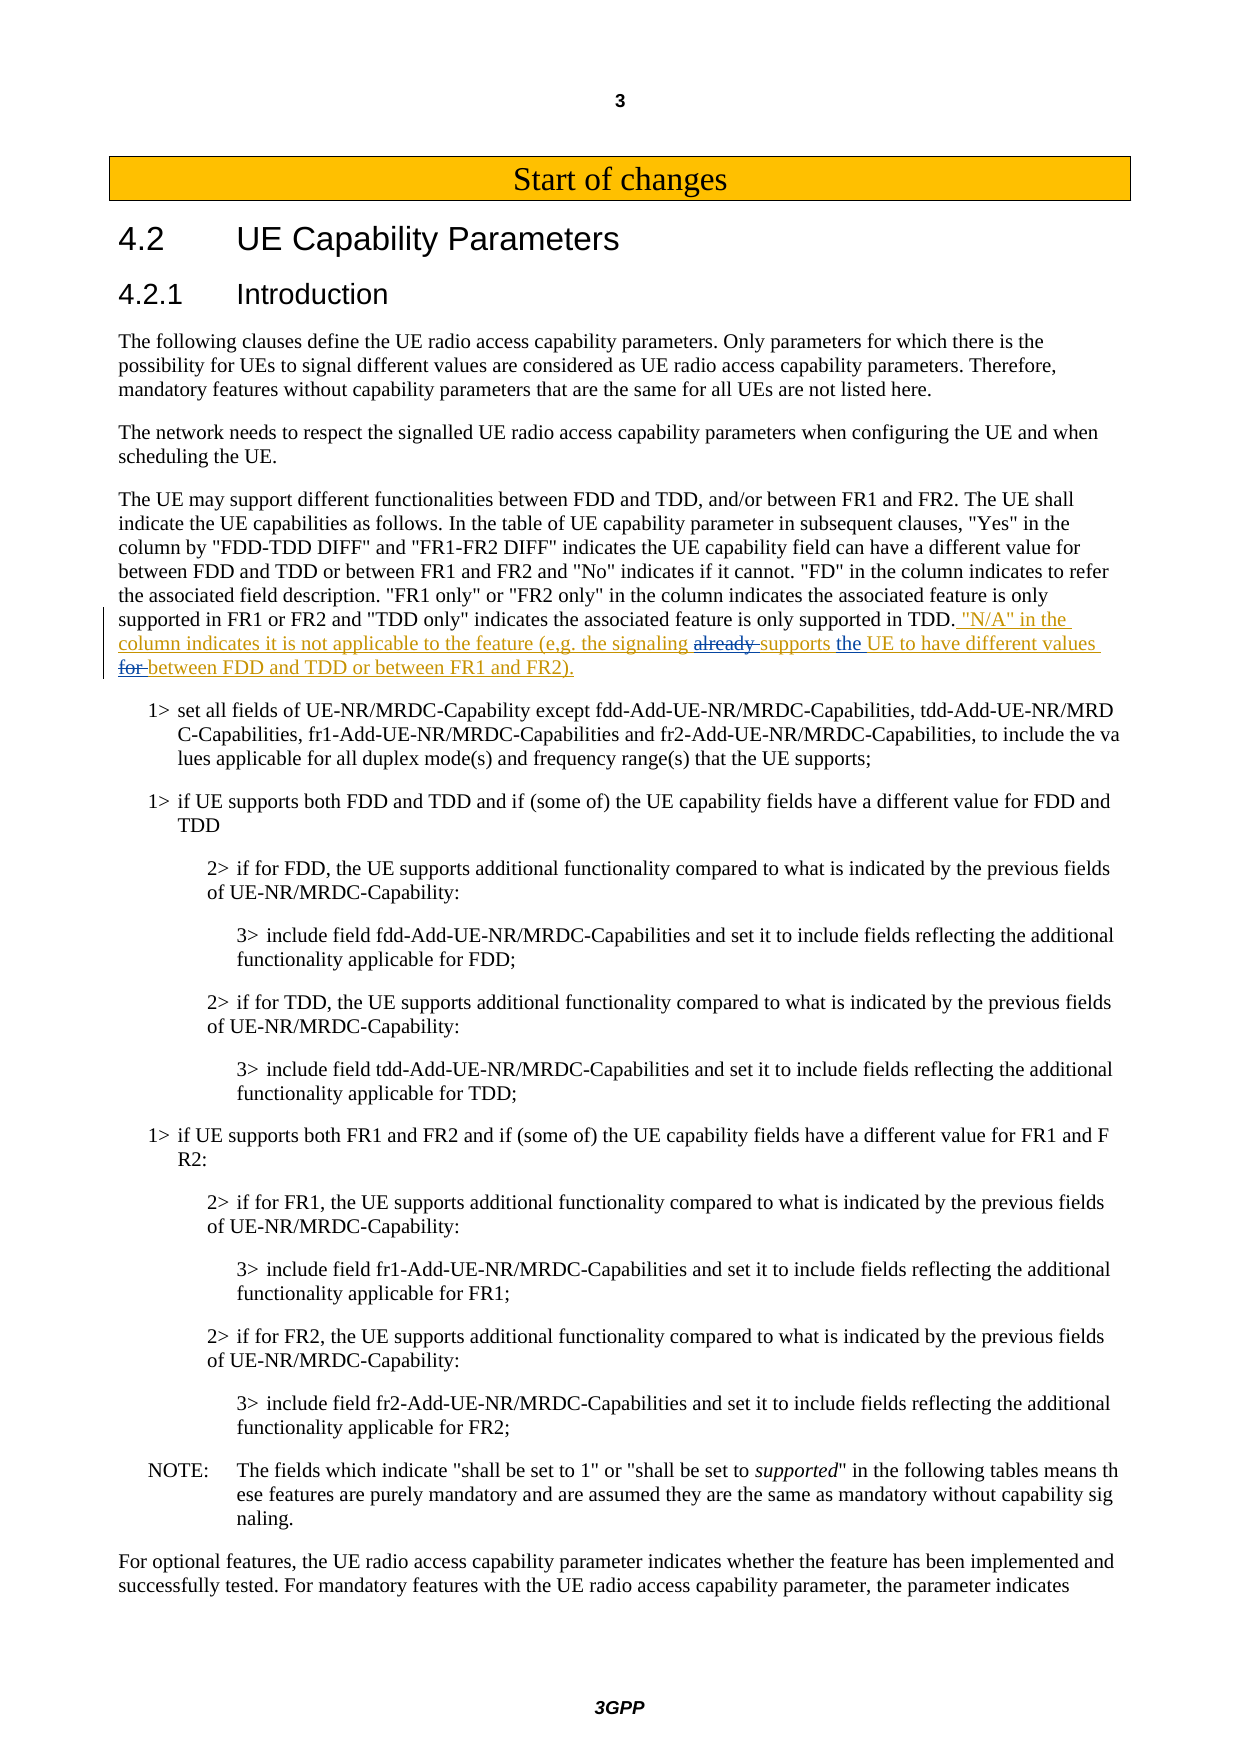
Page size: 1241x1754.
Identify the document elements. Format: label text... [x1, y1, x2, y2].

text 1> set all fields of UE-NR/MRDC-Capability except fdd-Add-UE-NR/MRDC-Capabilities, tdd-Add-UE-NR/MRDC-Capabilities, fr1-Add-UE-NR/MRDC-Capabilities and fr2-Add-UE-NR/MRDC-Capabilities, to include the values applicable for all duplex mode(s) and frequency range(s) that the UE supports; [148, 698, 1122, 770]
text The following clauses define the UE radio access capability parameters. Only parameters for which there is the possibility for UEs to signal different values are considered as UE radio access capability parameters. Therefore, mandatory features without capability parameters that are the same for all UEs are not listed here. [118, 329, 1122, 401]
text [118, 1549, 1122, 1597]
text 2> if for TDD, the UE supports additional functionality compared to what is indicated by the previous fields of UE-NR/MRDC-Capability: [207, 989, 1122, 1038]
text 3> include field tdd-Add-UE-NR/MRDC-Capabilities and set it to include fields reflecting the additional functionality applicable for TDD; [236, 1056, 1122, 1104]
text 1> if UE supports both FR1 and FR2 and if (some of) the UE capability fields have a different value for FR1 and FR2: [148, 1123, 1122, 1171]
text 3> include field fr2-Add-UE-NR/MRDC-Capabilities and set it to include fields reflecting the additional functionality applicable for FR2; [236, 1391, 1122, 1439]
text 2> if for FR2, the UE supports additional functionality compared to what is indicated by the previous fields of UE-NR/MRDC-Capability: [207, 1324, 1122, 1372]
subtitle 4.2 UE Capability Parameters [118, 219, 1122, 258]
text The network needs to respect the signalled UE radio access capability parameters when configuring the UE and when scheduling the UE. [118, 420, 1122, 468]
text 1> if UE supports both FDD and TDD and if (some of) the UE capability fields have a different value for FDD and TDD [148, 789, 1122, 837]
text Start of changes [110, 157, 1130, 200]
text 2> if for FR1, the UE supports additional functionality compared to what is indicated by the previous fields of UE-NR/MRDC-Capability: [207, 1190, 1122, 1238]
subtitle 4.2.1 Introduction [118, 277, 1122, 310]
text 3> include field fr1-Add-UE-NR/MRDC-Capabilities and set it to include fields reflecting the additional functionality applicable for FR1; [236, 1257, 1122, 1305]
text 3> include field fdd-Add-UE-NR/MRDC-Capabilities and set it to include fields reflecting the additional functionality applicable for FDD; [236, 923, 1122, 971]
text NOTE: The fields which indicate "shall be set to 1" or "shall be set to supported" in the following tables means these features are purely mandatory and are assumed they are the same as mandatory without capability signaling. [148, 1458, 1122, 1530]
text 2> if for FDD, the UE supports additional functionality compared to what is indicated by the previous fields of UE-NR/MRDC-Capability: [207, 856, 1122, 904]
text The UE may support different functionalities between FDD and TDD, and/or between FR1 and FR2. The UE shall indicate the UE capabilities as follows. In the table of UE capability parameter in subsequent clauses, "Yes" in the column by "FDD-TDD DIFF" and "FR1-FR2 DIFF" indicates the UE capability field can have a different value for between FDD and TDD or between FR1 and FR2 and "No" indicates if it cannot. "FD" in the column indicates to refer the associated field description. "FR1 only" or "FR2 only" in the column indicates the associated feature is only supported in FR1 or FR2 and "TDD only" indicates the associated feature is only supported in TDD. [118, 487, 1122, 679]
